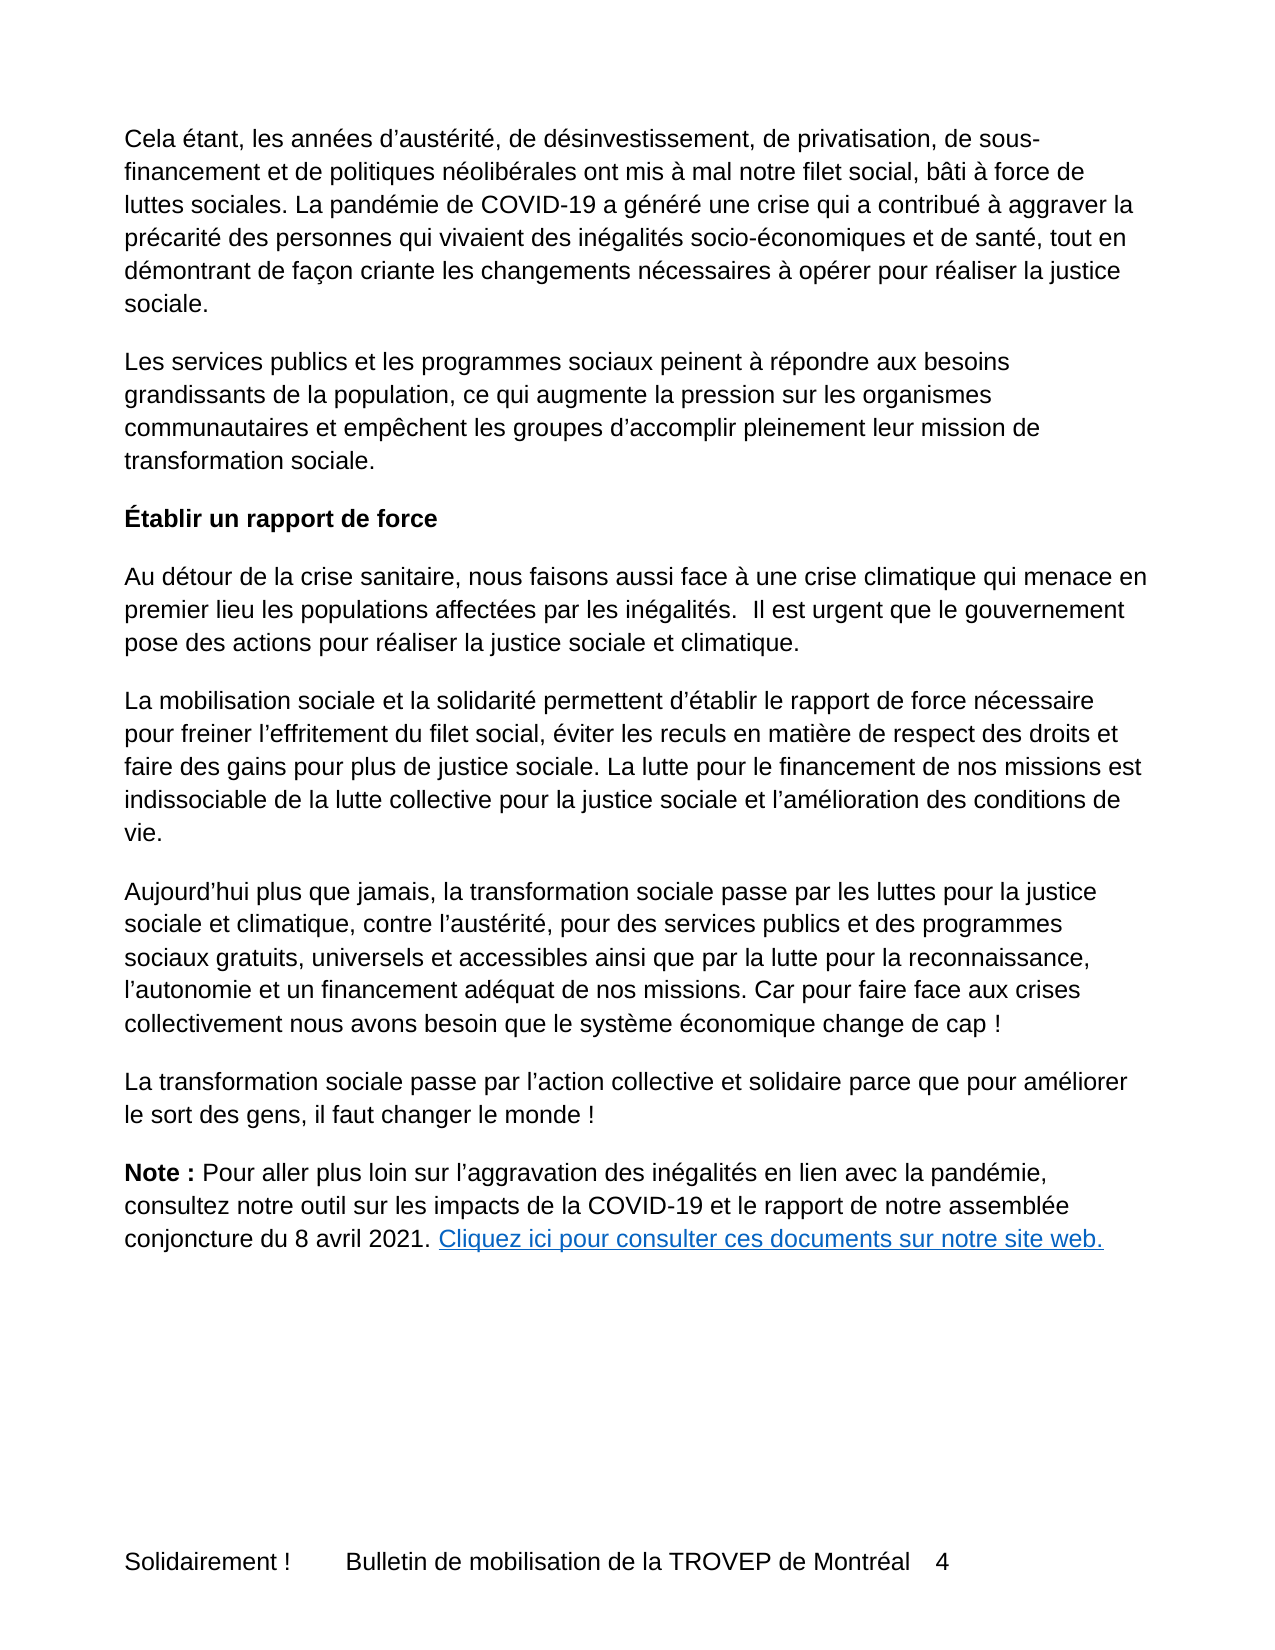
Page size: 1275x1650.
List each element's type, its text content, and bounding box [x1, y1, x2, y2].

text Aujourd’hui plus que jamais, la transformation sociale passe par les luttes pour la justice sociale et climatique, contre l’austérité, pour des services publics et des programmes sociaux gratuits, universels et accessibles ainsi que par la lutte pour la reconnaissance, l’autonomie et un financement adéquat de nos missions. Car pour faire face aux crises collectivement nous avons besoin que le système économique change de cap ! [124, 876, 1151, 1037]
text Les services publics et les programmes sociaux peinent à répondre aux besoins grandissants de la population, ce qui augmente la pression sur les organismes communautaires et empêchent les groupes d’accomplir pleinement leur mission de transformation sociale. [124, 347, 1151, 475]
text La mobilisation sociale et la solidarité permettent d’établir le rapport de force nécessaire pour freiner l’effritement du filet social, éviter les reculs en matière de respect des droits et faire des gains pour plus de justice sociale. La lutte pour le financement de nos missions est indissociable de la lutte collective pour la justice sociale et l’amélioration des conditions de vie. [124, 686, 1151, 847]
text Au détour de la crise sanitaire, nous faisons aussi face à une crise climatique qui menace en premier lieu les populations affectées par les inégalités. Il est urgent que le gouvernement pose des actions pour réaliser la justice sociale et climatique. [124, 562, 1151, 657]
text La transformation sociale passe par l’action collective et solidaire parce que pour améliorer le sort des gens, il faut changer le monde ! [124, 1067, 1151, 1128]
text Cela étant, les années d’austérité, de désinvestissement, de privatisation, de sous-financement et de politiques néolibérales ont mis à mal notre filet social, bâti à force de luttes sociales. La pandémie de COVID-19 a généré une crise qui a contribué à aggraver la précarité des personnes qui vivaient des inégalités socio-économiques et de santé, tout en démontrant de façon criante les changements nécessaires à opérer pour réaliser la justice sociale. [124, 124, 1151, 318]
subtitle Établir un rapport de force [124, 504, 1151, 533]
text Note : Pour aller plus loin sur l’aggravation des inégalités en lien avec la pandémie, consultez notre outil sur les impacts de la COVID-19 et le rapport de notre assemblée conjoncture du 8 avril 2021. Cliquez ici pour consulter ces documents sur notre site web. [124, 1158, 1151, 1252]
